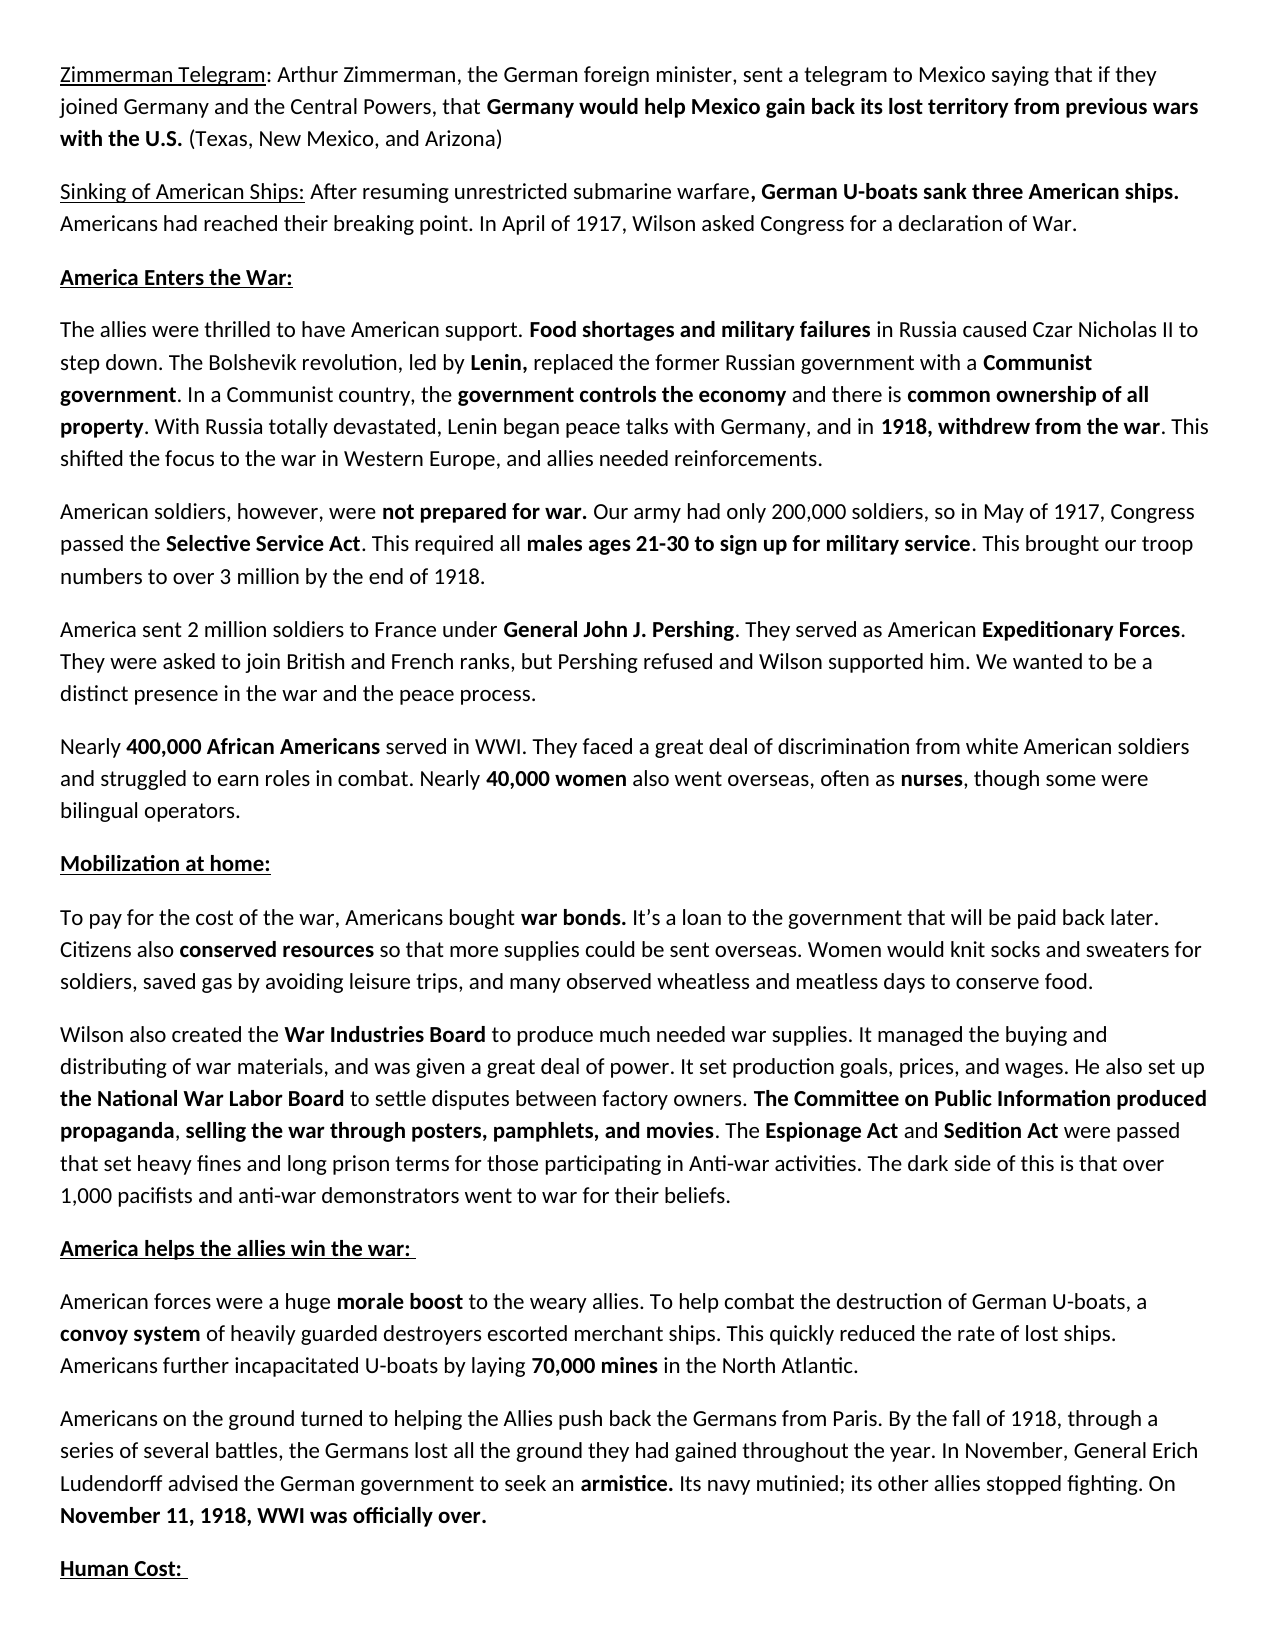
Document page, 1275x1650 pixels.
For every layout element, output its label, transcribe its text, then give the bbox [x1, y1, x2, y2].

text Sinking of American Ships: After resuming unrestricted submarine warfare, German U-boats sank three American ships. Americans had reached their breaking point. In April of 1917, Wilson asked Congress for a declaration of War. [60, 177, 1215, 238]
text Zimmerman Telegram: Arthur Zimmerman, the German foreign minister, sent a telegram to Mexico saying that if they joined Germany and the Central Powers, that Germany would help Mexico gain back its lost territory from previous wars with the U.S. (Texas, New Mexico, and Arizona) [60, 60, 1215, 152]
text American soldiers, however, were not prepared for war. Our army had only 200,000 soldiers, so in May of 1917, Congress passed the Selective Service Act. This required all males ages 21-30 to sign up for military service. This brought our troop numbers to over 3 million by the end of 1918. [60, 497, 1215, 590]
text The allies were thrilled to have American support. Food shortages and military failures in Russia caused Czar Nicholas II to step down. The Bolshevik revolution, led by Lenin, replaced the former Russian government with a Communist government. In a Communist country, the government controls the economy and there is common ownership of all property. With Russia totally devastated, Lenin began peace talks with Germany, and in 1918, withdrew from the war. This shifted the focus to the war in Western Europe, and allies needed reinforcements. [60, 316, 1215, 472]
text American forces were a huge morale boost to the weary allies. To help combat the destruction of German U-boats, a convoy system of heavily guarded destroyers escorted merchant ships. This quickly reduced the rate of lost ships. Americans further incapacitated U-boats by laying 70,000 mines in the North Atlantic. [60, 1287, 1215, 1379]
text America helps the allies win the war: [60, 1234, 1215, 1262]
text Human Cost: [60, 1554, 1215, 1582]
text To pay for the cost of the war, Americans bought war bonds. It’s a loan to the government that will be paid back later. Citizens also conserved resources so that more supplies could be sent overseas. Women would knit socks and sweaters for soldiers, saved gas by avoiding leisure trips, and many observed wheatless and meatless days to conserve food. [60, 903, 1215, 995]
text Americans on the ground turned to helping the Allies push back the Germans from Paris. By the fall of 1918, through a series of several battles, the Germans lost all the ground they had gained throughout the year. In November, General Erich Ludendorff advised the German government to seek an armistice. Its navy mutinied; its other allies stopped fighting. On November 11, 1918, WWI was officially over. [60, 1404, 1215, 1529]
text America Enters the War: [60, 263, 1215, 291]
text Mobilization at home: [60, 849, 1215, 878]
text America sent 2 million soldiers to France under General John J. Pershing. They served as American Expeditionary Forces. They were asked to join British and French ranks, but Pershing refused and Wilson supported him. We wanted to be a distinct presence in the war and the peace process. [60, 615, 1215, 707]
text Nearly 400,000 African Americans served in WWI. They faced a great deal of discrimination from white American soldiers and struggled to earn roles in combat. Nearly 40,000 women also went overseas, often as nurses, though some were bilingual operators. [60, 732, 1215, 824]
text Wilson also created the War Industries Board to produce much needed war supplies. It managed the buying and distributing of war materials, and was given a great deal of power. It set production goals, prices, and wages. He also set up the National War Labor Board to settle disputes between factory owners. The Committee on Public Information produced propaganda, selling the war through posters, pamphlets, and movies. The Espionage Act and Sedition Act were passed that set heavy fines and long prison terms for those participating in Anti-war activities. The dark side of this is that over 1,000 pacifists and anti-war demonstrators went to war for their beliefs. [60, 1020, 1215, 1209]
